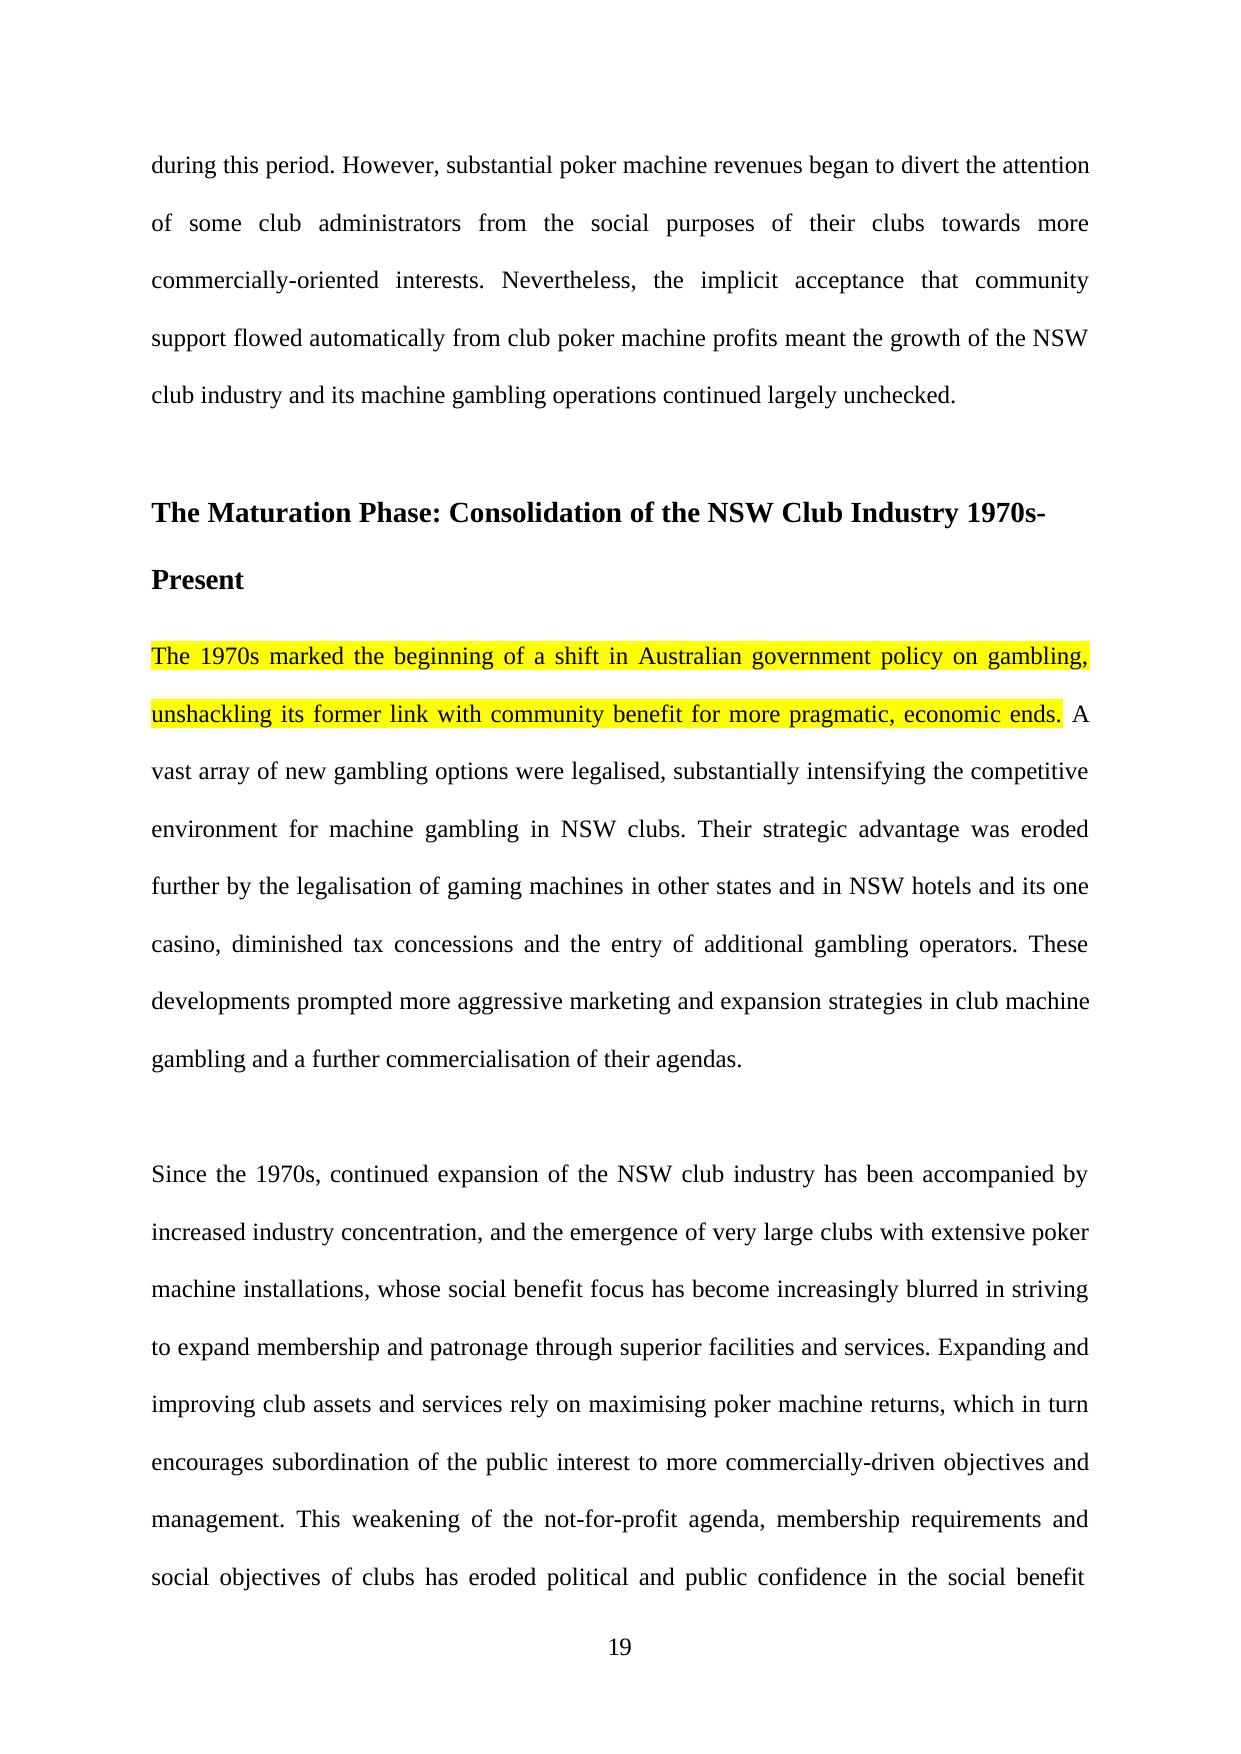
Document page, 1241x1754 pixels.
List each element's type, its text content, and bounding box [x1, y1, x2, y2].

text during this period. However, substantial poker machine revenues began to divert the attention of some club administrators from the social purposes of their clubs towards more commercially-oriented interests. Nevertheless, the implicit acceptance that community support flowed automatically from club poker machine profits meant the growth of the NSW club industry and its machine gambling operations continued largely unchecked. [151, 150, 1090, 409]
text The 1970s marked the beginning of a shift in Australian government policy on gambling, unshackling its former link with community benefit for more pragmatic, economic ends. A vast array of new gambling options were legalised, substantially intensifying the competitive environment for machine gambling in NSW clubs. Their strategic advantage was eroded further by the legalisation of gaming machines in other states and in NSW hotels and its one casino, diminished tax concessions and the entry of additional gambling operators. These developments prompted more aggressive marketing and expansion strategies in club machine gambling and a further commercialisation of their agendas. [151, 670, 1090, 1073]
subtitle The Maturation Phase: Consolidation of the NSW Club Industry 1970s- Present [151, 495, 1046, 596]
text Since the 1970s, continued expansion of the NSW club industry has been accompanied by increased industry concentration, and the emergence of very large clubs with extensive poker machine installations, whose social benefit focus has become increasingly blurred in striving to expand membership and patronage through superior facilities and services. Expanding and improving club assets and services rely on maximising poker machine returns, which in turn encourages subordination of the public interest to more commercially-driven objectives and management. This weakening of the not-for-profit agenda, membership requirements and social objectives of clubs has eroded political and public confidence in the social benefit [151, 1159, 1089, 1591]
